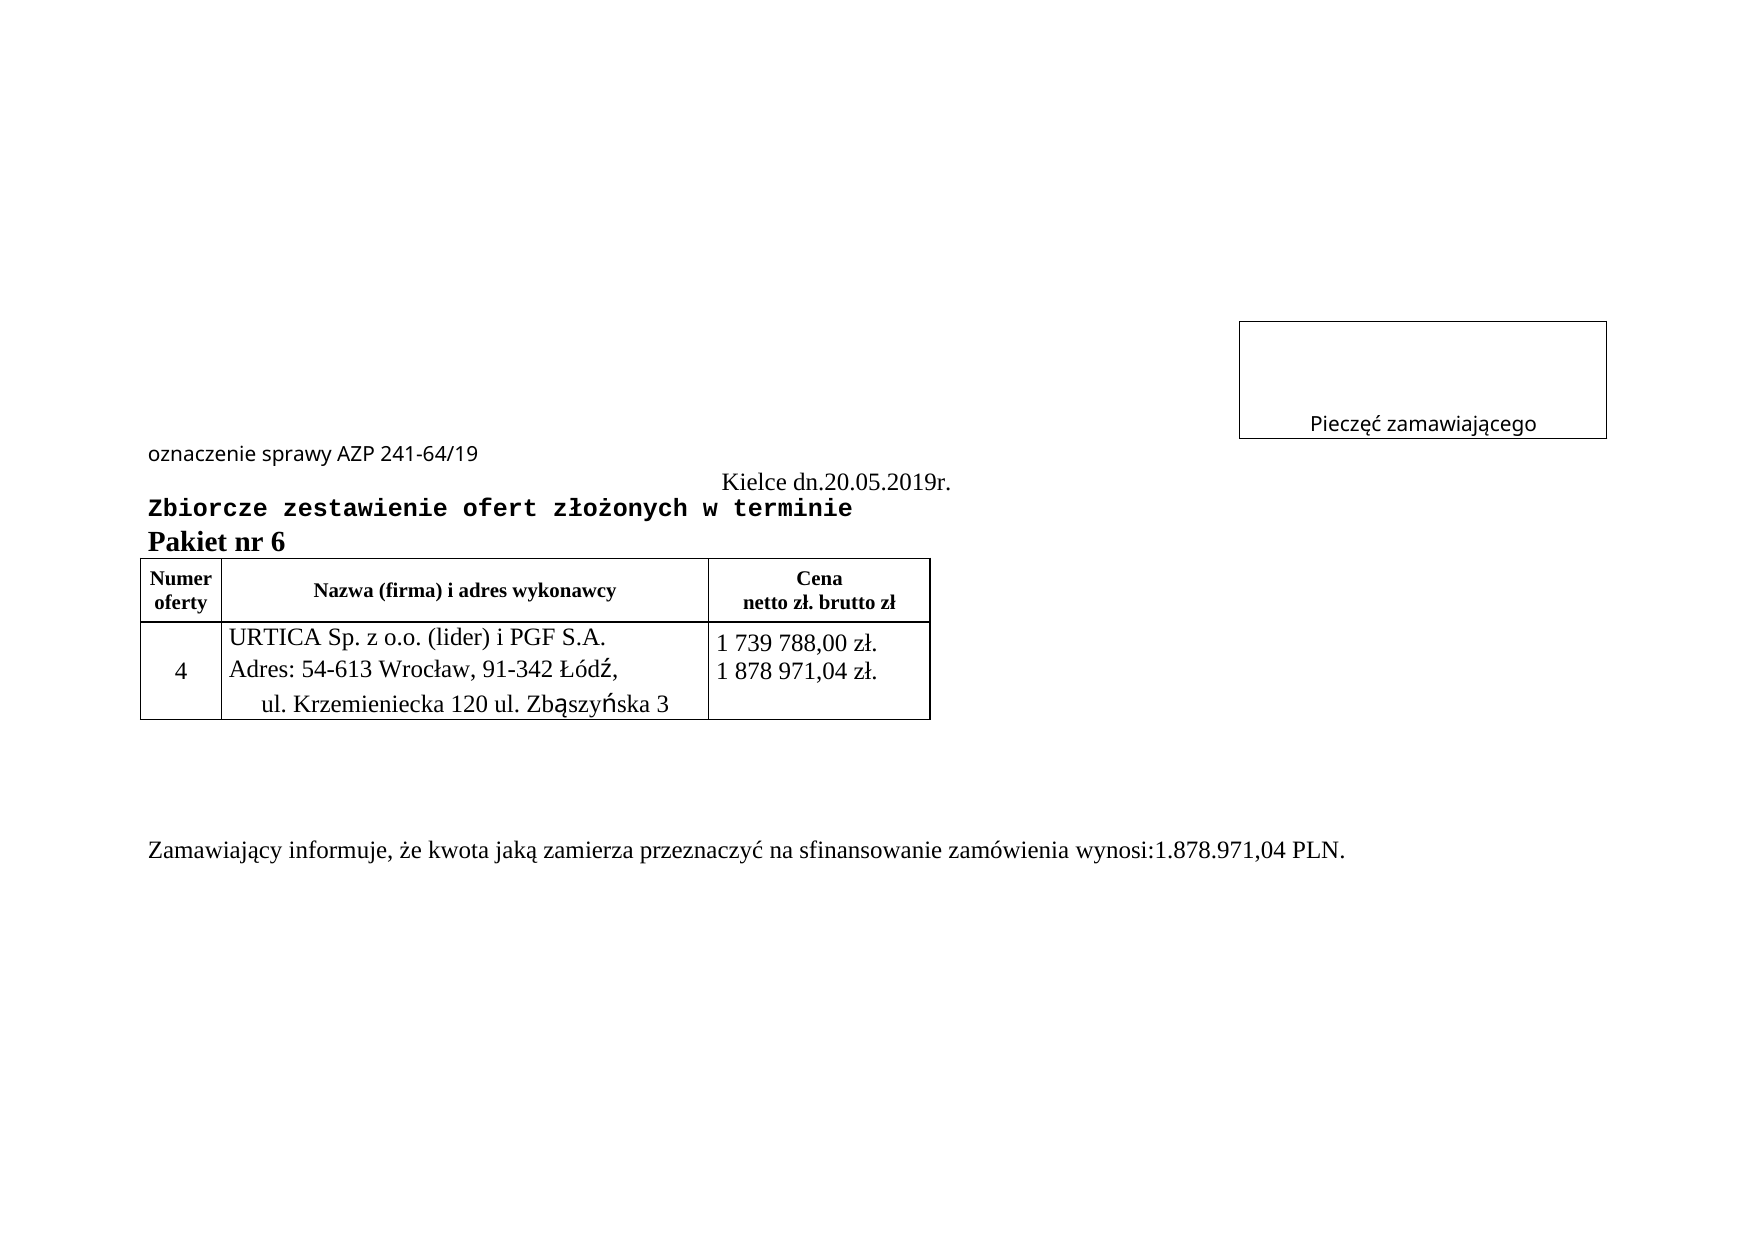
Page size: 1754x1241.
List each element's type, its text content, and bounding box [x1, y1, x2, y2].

subtitle Zbiorcze zestawienie ofert złożonych w terminie [148, 496, 1606, 524]
table_cell 4 [141, 623, 221, 719]
table_cell URTICA Sp. z o.o. (lider) i PGF S.A. Adres: 54-613 Wrocław, 91-342 Łódź, ul. Krzemieniecka 120 ul. Zbąszyńska 3 [222, 623, 708, 719]
text Zamawiający informuje, że kwota jaką zamierza przeznaczyć na sfinansowanie zamówienia wynosi:1.878.971,04 PLN. [148, 835, 1606, 864]
table_header Nazwa (firma) i adres wykonawcy [222, 559, 708, 621]
text Kielce dn.20.05.2019r. [148, 467, 1606, 496]
text oznaczenie sprawy AZP 241-64/19 [148, 439, 1606, 467]
table_cell 1 739 788,00 zł. 1 878 971,04 zł. [709, 623, 929, 719]
text Pakiet nr 6 [148, 524, 1606, 558]
table_header Cena netto zł. brutto zł [709, 559, 929, 621]
text Pieczęć zamawiającego [1240, 406, 1606, 438]
table_header Numer oferty [141, 559, 221, 621]
